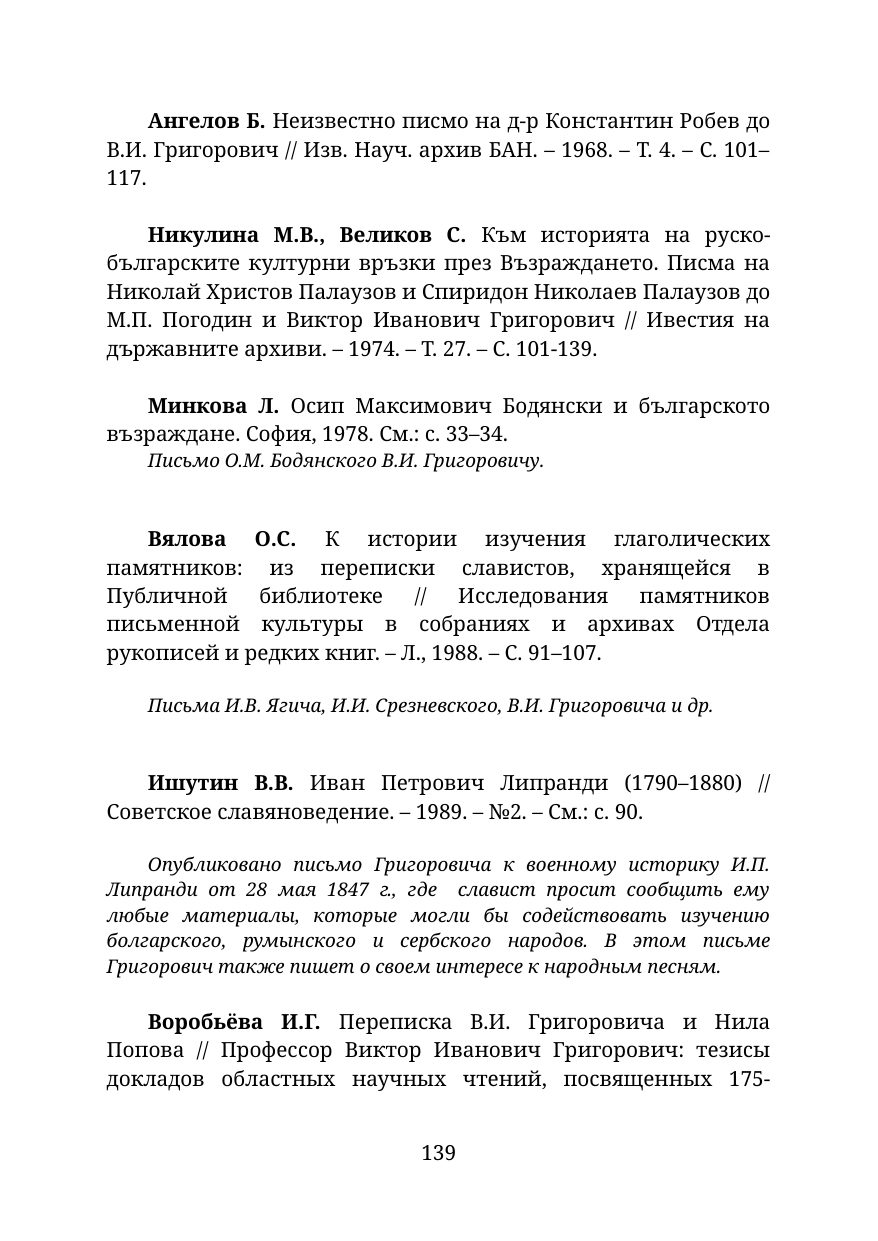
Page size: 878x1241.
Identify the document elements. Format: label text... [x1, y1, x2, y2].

text Ишутин В.В. Иван Петрович Липранди (1790–1880) // Советское славяноведение. – 1989. – №2. – См.: с. 90. [106, 768, 771, 825]
text Опубликовано письмо Григоровича к военному историку И.П. Липранди от 28 мая 1847 г., где славист просит сообщить ему любые материалы, которые могли бы содействовать изучению болгарского, румынского и сербского народов. В этом письме Григорович также пишет о своем интересе к народным песням. [106, 851, 771, 978]
text Вялова О.С. К истории изучения глаголических памятников: из переписки славистов, хранящейся в Публичной библиотеке // Исследования памятников письменной культуры в собраниях и архивах Отдела рукописей и редких книг. – Л., 1988. – С. 91–107. [106, 524, 771, 666]
text Никулина М.В., Великов С. Към историята на руско-българските културни връзки през Възраждането. Писма на Николай Христов Палаузов и Спиридон Николаев Палаузов до М.П. Погодин и Виктор Иванович Григорович // Ивестия на държавните архиви. – 1974. – Т. 27. – С. 101-139. [106, 220, 771, 362]
text Минкова Л. Осип Максимович Бодянски и българското възраждане. София, 1978. См.: с. 33–34. [106, 391, 771, 448]
text Письмо О.М. Бодянского В.И. Григоровичу. [106, 448, 771, 473]
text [106, 1007, 771, 1092]
text Ангелов Б. Неизвестно писмо на д-р Константин Робев до В.И. Григорович // Изв. Науч. архив БАН. – 1968. – Т. 4. – С. 101–117. [106, 106, 771, 192]
text Письма И.В. Ягича, И.И. Срезневского, В.И. Григоровича и др. [106, 692, 771, 717]
